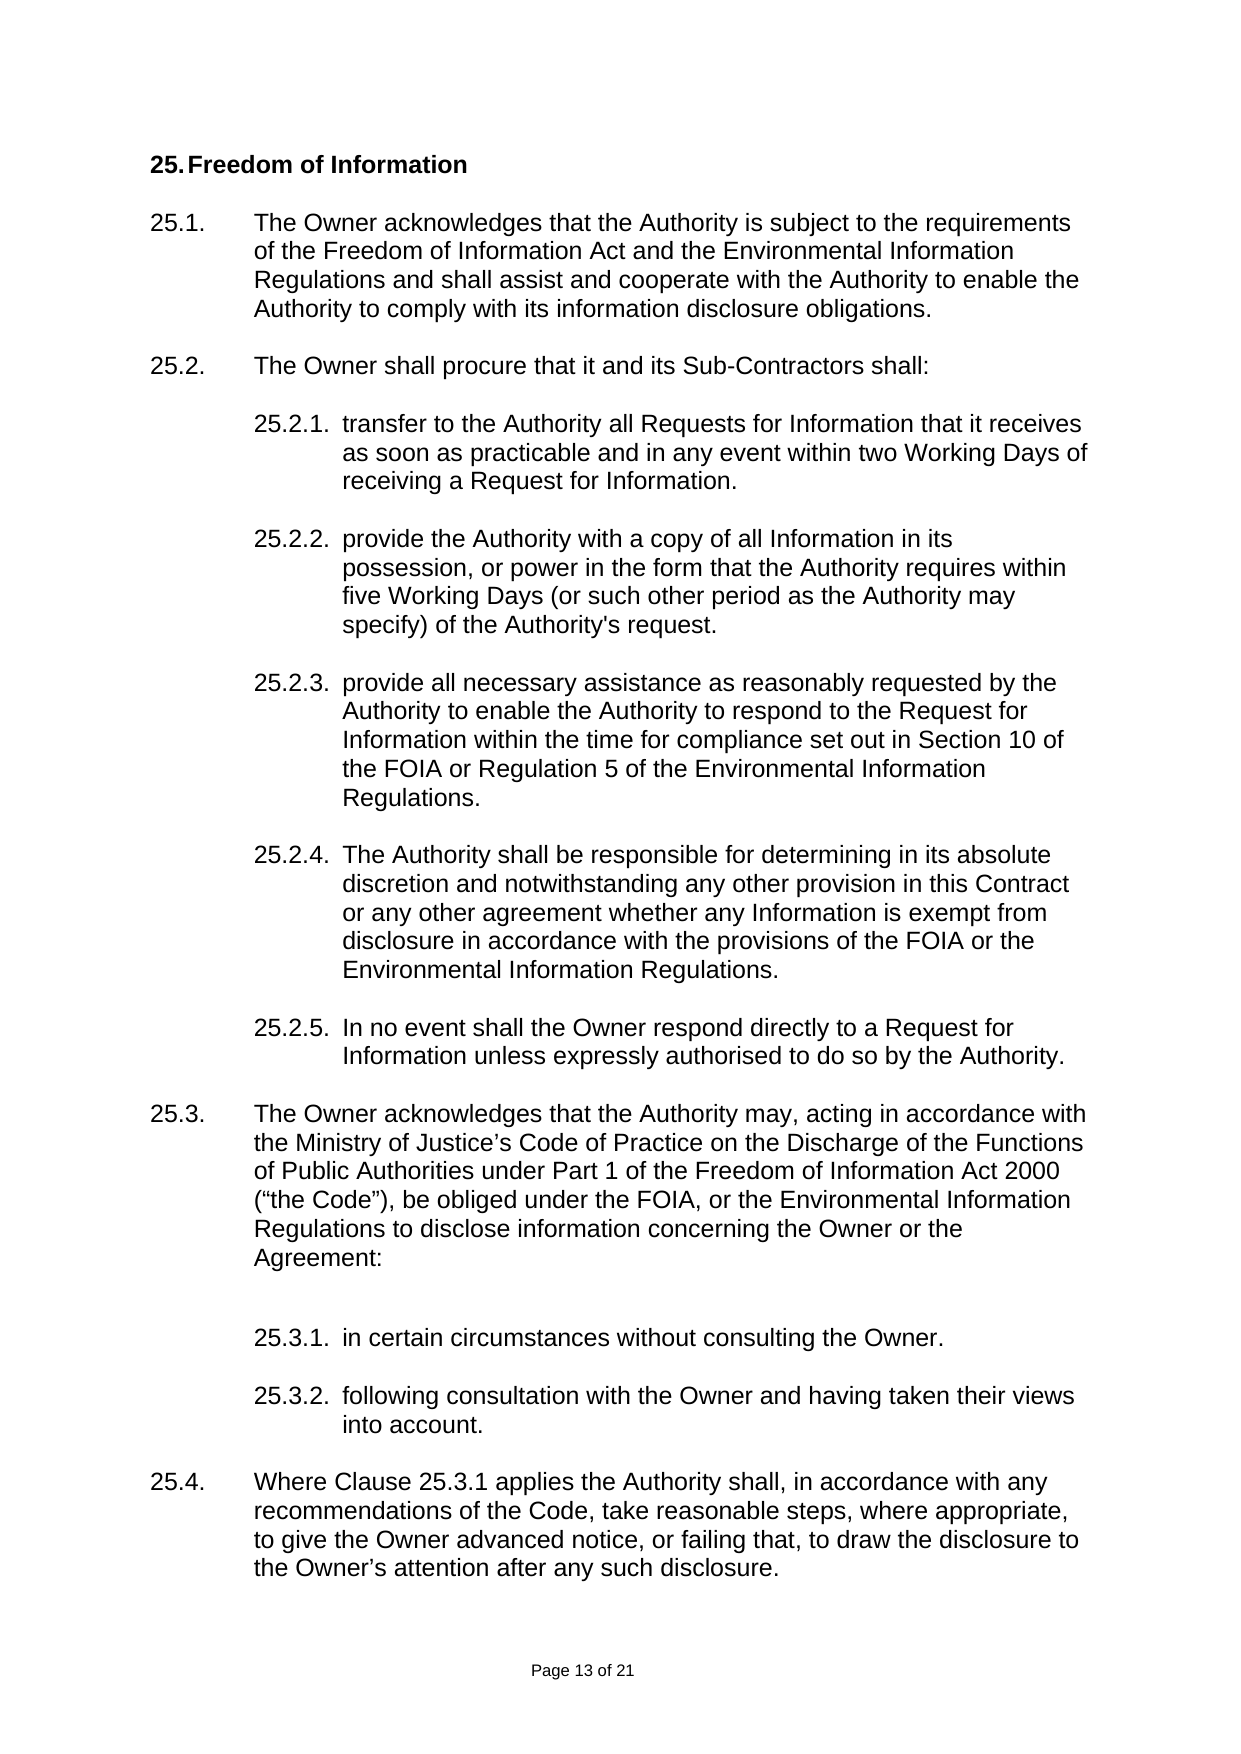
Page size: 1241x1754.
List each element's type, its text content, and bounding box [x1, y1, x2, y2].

text The Owner shall procure that it and its Sub-Contractors shall: [150, 351, 1090, 380]
text following consultation with the Owner and having taken their views into account. [253, 1381, 1090, 1438]
list Freedom of Information [150, 150, 1090, 179]
text In no event shall the Owner respond directly to a Request for Information unless expressly authorised to do so by the Authority. [253, 1012, 1090, 1070]
text provide the Authority with a copy of all Information in its possession, or power in the form that the Authority requires within five Working Days (or such other period as the Authority may specify) of the Authority's request. [253, 524, 1090, 639]
text Where Clause 25.3.1 applies the Authority shall, in accordance with any recommendations of the Code, take reasonable steps, where appropriate, to give the Owner advanced notice, or failing that, to draw the disclosure to the Owner’s attention after any such disclosure. [150, 1467, 1090, 1582]
text provide all necessary assistance as reasonably requested by the Authority to enable the Authority to respond to the Request for Information within the time for compliance set out in Section 10 of the FOIA or Regulation 5 of the Environmental Information Regulations. [253, 667, 1090, 811]
text transfer to the Authority all Requests for Information that it receives as soon as practicable and in any event within two Working Days of receiving a Request for Information. [253, 409, 1090, 495]
text The Authority shall be responsible for determining in its absolute discretion and notwithstanding any other provision in this Contract or any other agreement whether any Information is exempt from disclosure in accordance with the provisions of the FOIA or the Environmental Information Regulations. [253, 840, 1090, 984]
text The Owner acknowledges that the Authority is subject to the requirements of the Freedom of Information Act and the Environmental Information Regulations and shall assist and cooperate with the Authority to enable the Authority to comply with its information disclosure obligations. [150, 207, 1090, 322]
text The Owner acknowledges that the Authority may, acting in accordance with the Ministry of Justice’s Code of Practice on the Discharge of the Functions of Public Authorities under Part 1 of the Freedom of Information Act 2000 (“the Code”), be obliged under the FOIA, or the Environmental Information Regulations to disclose information concerning the Owner or the Agreement: [150, 1099, 1090, 1271]
text in certain circumstances without consulting the Owner. [253, 1323, 1090, 1352]
